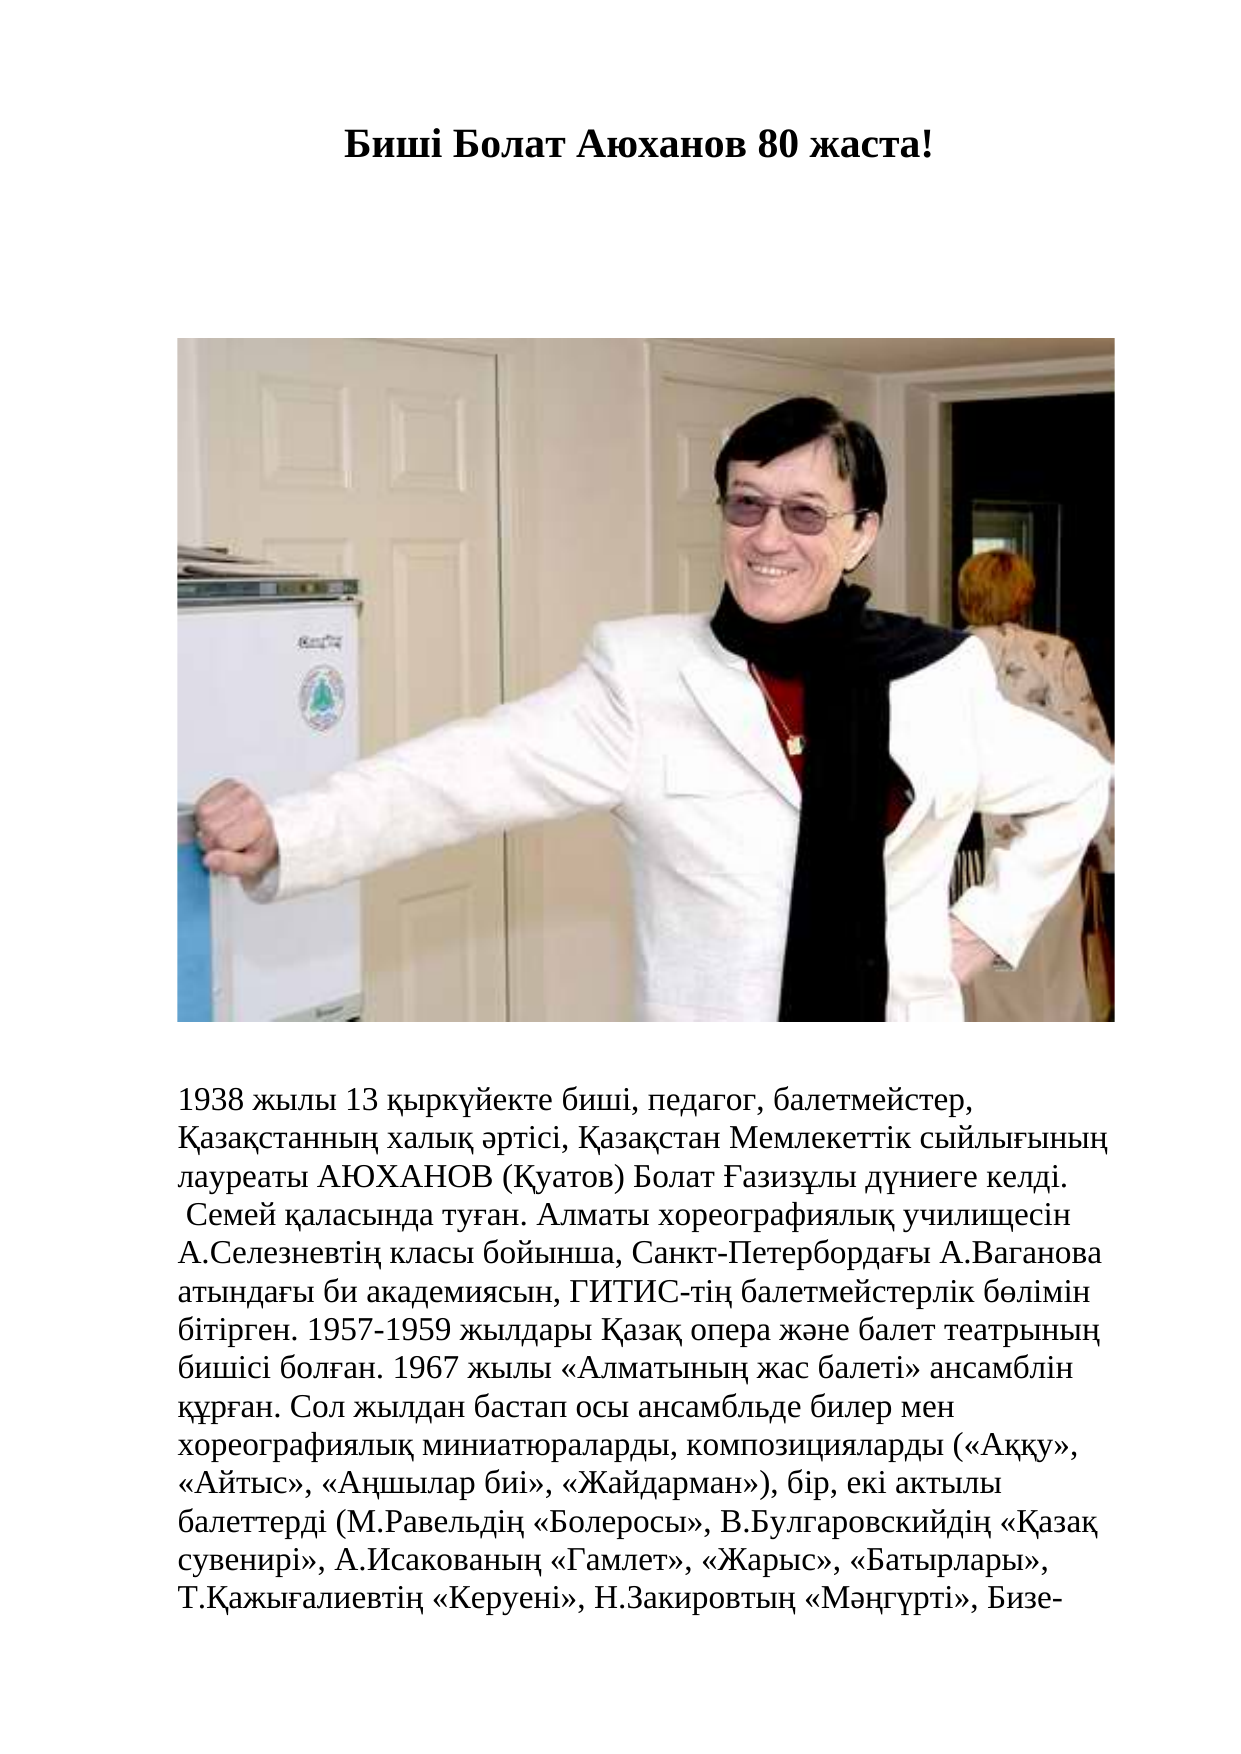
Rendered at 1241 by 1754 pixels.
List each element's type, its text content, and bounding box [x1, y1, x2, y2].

picture [177, 338, 1115, 1022]
text 1938 жылы 13 қыркүйекте биші, педагог, балетмейстер, Қазақстанның халық әртісі, Қазақстан Мемлекеттік сыйлығының лауреаты АЮХАНОВ (Қуатов) Болат Ғазизұлы дүниеге келді. [177, 1079, 1152, 1194]
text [177, 1194, 1152, 1616]
text Биші Болат Аюханов 80 жаста! [177, 118, 1152, 166]
